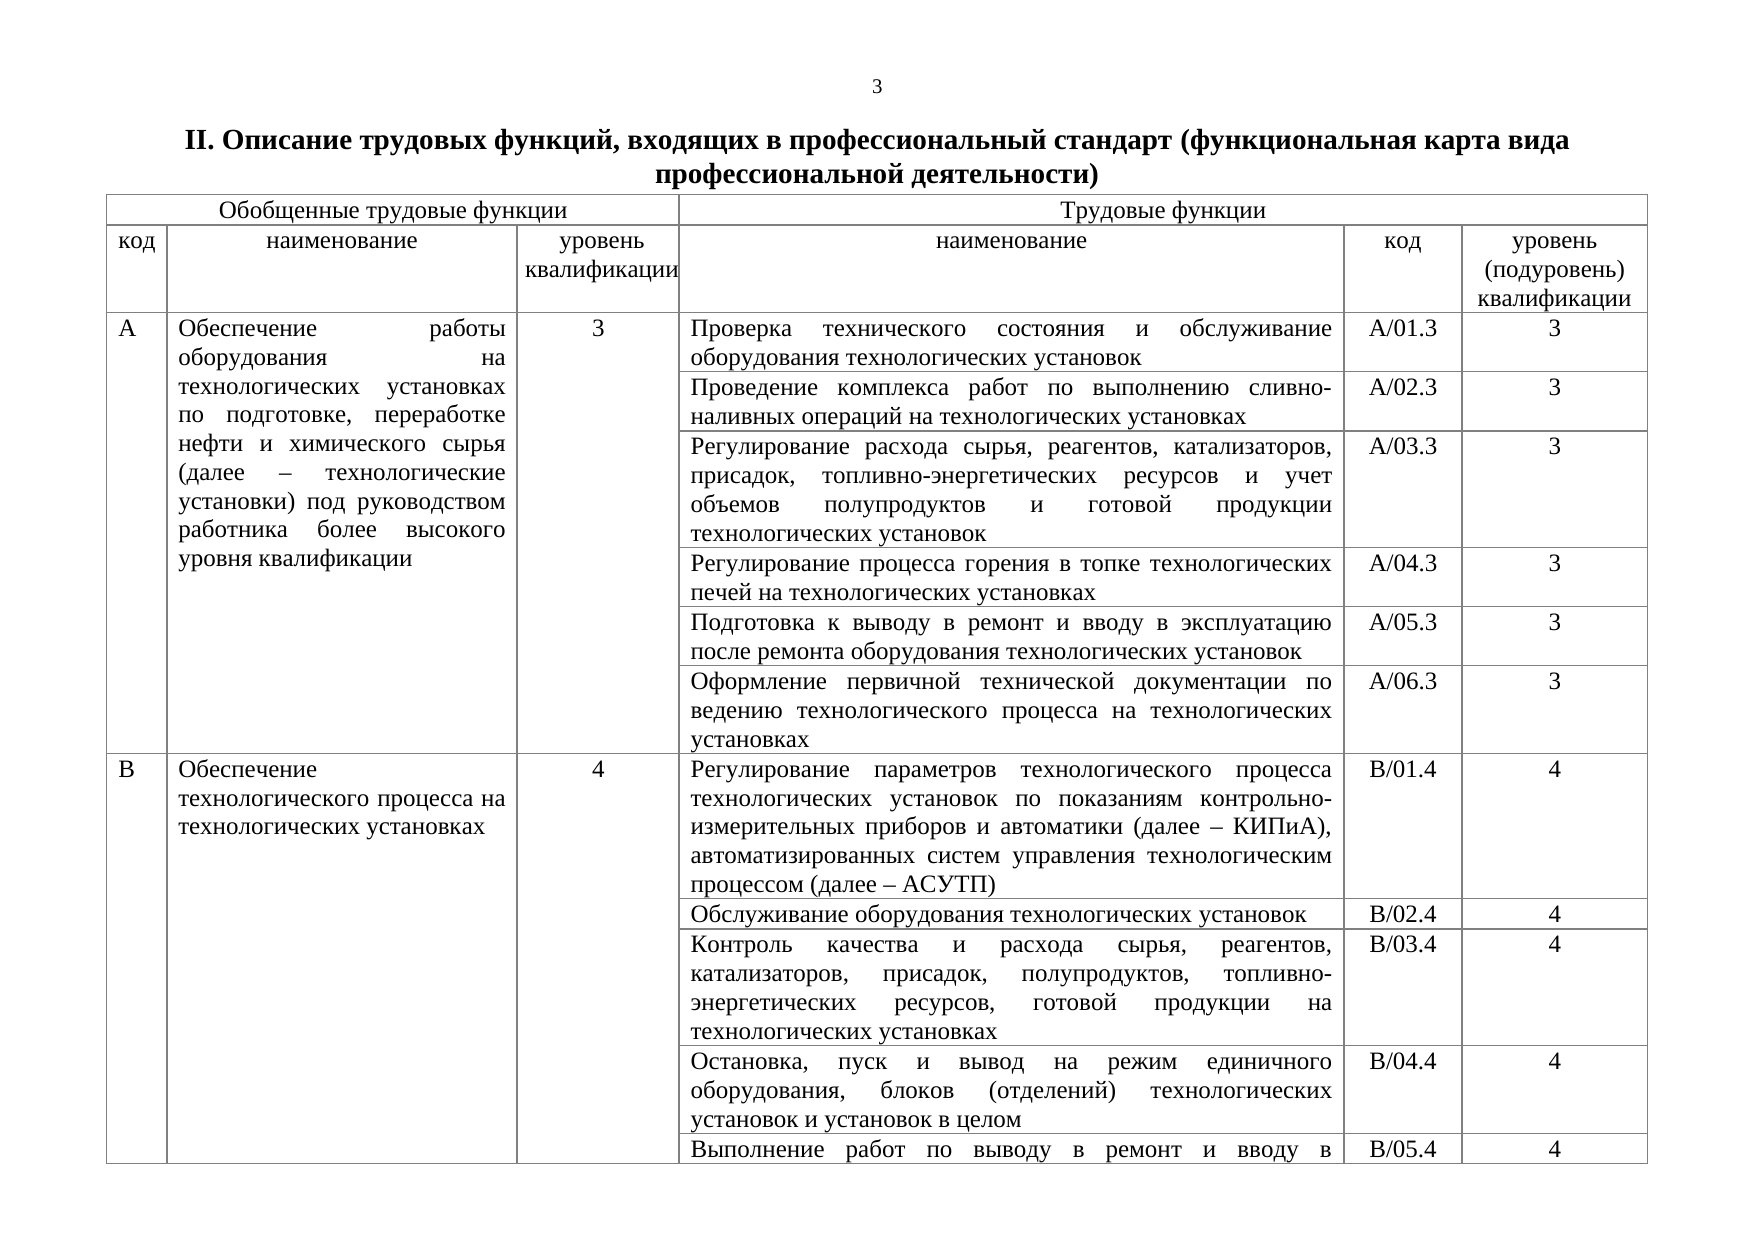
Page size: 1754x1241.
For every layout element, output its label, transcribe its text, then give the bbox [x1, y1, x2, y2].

table_cell 4 [1463, 1046, 1647, 1132]
table_cell код [107, 226, 166, 312]
table_cell 4 [1463, 754, 1647, 898]
table_cell В [107, 754, 166, 1163]
table_cell 3 [1463, 313, 1647, 371]
table_cell Оформление первичной технической документации по ведению технологического процесса на технологических установках [680, 666, 1343, 752]
table_cell 3 [1463, 548, 1647, 606]
table_cell В/04.4 [1345, 1046, 1461, 1132]
table_cell Регулирование расхода сырья, реагентов, катализаторов, присадок, топливно-энергетических ресурсов и учет объемов полупродуктов и готовой продукции технологических установок [680, 432, 1343, 546]
table_cell В/01.4 [1345, 754, 1461, 898]
table_cell А [107, 313, 166, 752]
table_cell Проведение комплекса работ по выполнению сливно-наливных операций на технологических установках [680, 372, 1343, 430]
table_cell A/01.3 [1345, 313, 1461, 371]
table_cell наименование [680, 226, 1343, 312]
table_cell 4 [518, 754, 678, 1163]
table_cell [680, 1134, 1343, 1163]
table_cell 3 [1463, 607, 1647, 664]
table_cell 3 [518, 313, 678, 752]
table_cell 4 [1463, 1134, 1647, 1163]
table_cell код [1345, 226, 1461, 312]
table_cell В/03.4 [1345, 930, 1461, 1044]
table_cell В/02.4 [1345, 899, 1461, 928]
table_cell Контроль качества и расхода сырья, реагентов, катализаторов, присадок, полупродуктов, топливно-энергетических ресурсов, готовой продукции на технологических установках [680, 930, 1343, 1044]
table_cell Регулирование процесса горения в топке технологических печей на технологических установках [680, 548, 1343, 606]
table_header Трудовые функции [680, 195, 1647, 224]
table_cell 4 [1463, 930, 1647, 1044]
table_cell В/05.4 [1345, 1134, 1461, 1163]
table_cell Обеспечение технологического процесса на технологических установках [168, 754, 516, 1163]
table_cell Обслуживание оборудования технологических установок [680, 899, 1343, 928]
table_cell A/04.3 [1345, 548, 1461, 606]
table_cell 3 [1463, 372, 1647, 430]
table_cell Регулирование параметров технологического процесса технологических установок по показаниям контрольно-измерительных приборов и автоматики (далее – КИПиА), автоматизированных систем управления технологическим процессом (далее – АСУТП) [680, 754, 1343, 898]
table_cell Остановка, пуск и вывод на режим единичного оборудования, блоков (отделений) технологических установок и установок в целом [680, 1046, 1343, 1132]
table_cell уровень квалификации [518, 226, 678, 312]
table_header Обобщенные трудовые функции [107, 195, 678, 224]
table_cell Обеспечение работы оборудования на технологических установках по подготовке, переработке нефти и химического сырья (далее – технологические установки) под руководством работника более высокого уровня квалификации [168, 313, 516, 752]
table_cell А/05.3 [1345, 607, 1461, 664]
table_cell А/06.3 [1345, 666, 1461, 752]
table_cell 3 [1463, 432, 1647, 546]
table_cell Подготовка к выводу в ремонт и вводу в эксплуатацию после ремонта оборудования технологических установок [680, 607, 1343, 664]
table_cell наименование [168, 226, 516, 312]
table_cell 3 [1463, 666, 1647, 752]
table_cell A/02.3 [1345, 372, 1461, 430]
table_cell уровень (подуровень) квалификации [1463, 226, 1647, 312]
text II. Описание трудовых функций, входящих в профессиональный стандарт (функциональная карта вида профессиональной деятельности) [118, 122, 1636, 189]
table_cell А/03.3 [1345, 432, 1461, 546]
table_cell 4 [1463, 899, 1647, 928]
table_cell Проверка технического состояния и обслуживание оборудования технологических установок [680, 313, 1343, 371]
